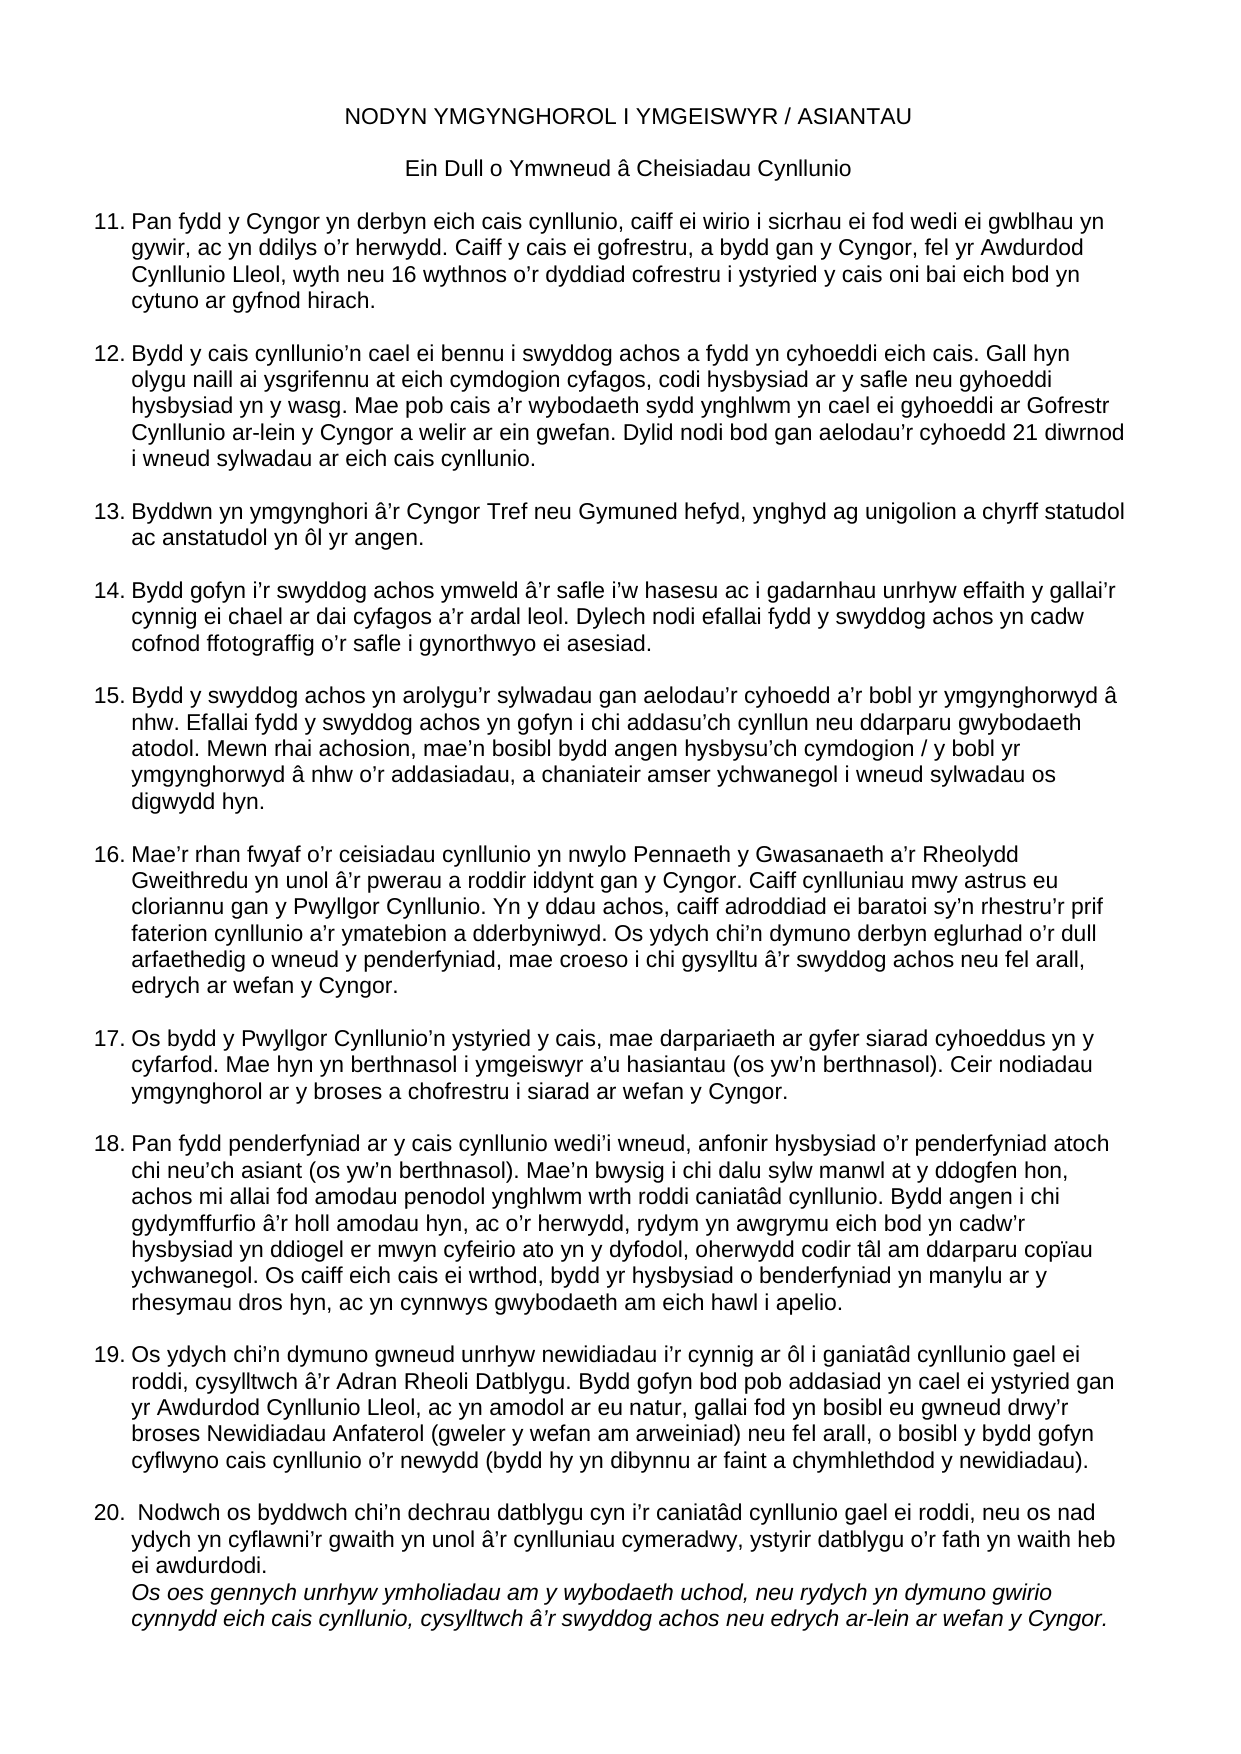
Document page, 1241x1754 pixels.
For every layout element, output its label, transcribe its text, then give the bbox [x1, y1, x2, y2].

list Mae’r rhan fwyaf o’r ceisiadau cynllunio yn nwylo Pennaeth y Gwasanaeth a’r Rheolydd Gweithredu yn unol â’r pwerau a roddir iddynt gan y Cyngor. Caiff cynlluniau mwy astrus eu cloriannu gan y Pwyllgor Cynllunio. Yn y ddau achos, caiff adroddiad ei baratoi sy’n rhestru’r prif faterion cynllunio a’r ymatebion a dderbyniwyd. Os ydych chi’n dymuno derbyn eglurhad o’r dull arfaethedig o wneud y penderfyniad, mae croeso i chi gysylltu â’r swyddog achos neu fel arall, edrych ar wefan y Cyngor. [94, 841, 1125, 999]
text NODYN YMGYNGHOROL I YMGEISWYR / ASIANTAU [131, 103, 1125, 129]
list Pan fydd y Cyngor yn derbyn eich cais cynllunio, caiff ei wirio i sicrhau ei fod wedi ei gwblhau yn gywir, ac yn ddilys o’r herwydd. Caiff y cais ei gofrestru, a bydd gan y Cyngor, fel yr Awdurdod Cynllunio Lleol, wyth neu 16 wythnos o’r dyddiad cofrestru i ystyried y cais oni bai eich bod yn cytuno ar gyfnod hirach. [94, 208, 1125, 313]
list Os ydych chi’n dymuno gwneud unrhyw newidiadau i’r cynnig ar ôl i ganiatâd cynllunio gael ei roddi, cysylltwch â’r Adran Rheoli Datblygu. Bydd gofyn bod pob addasiad yn cael ei ystyried gan yr Awdurdod Cynllunio Lleol, ac yn amodol ar eu natur, gallai fod yn bosibl eu gwneud drwy’r broses Newidiadau Anfaterol (gweler y wefan am arweiniad) neu fel arall, o bosibl y bydd gofyn cyflwyno cais cynllunio o’r newydd (bydd hy yn dibynnu ar faint a chymhlethdod y newidiadau). [94, 1341, 1125, 1473]
text Ein Dull o Ymwneud â Cheisiadau Cynllunio [131, 155, 1125, 182]
list Byddwn yn ymgynghori â’r Cyngor Tref neu Gymuned hefyd, ynghyd ag unigolion a chyrff statudol ac anstatudol yn ôl yr angen. [94, 498, 1125, 551]
list Os bydd y Pwyllgor Cynllunio’n ystyried y cais, mae darpariaeth ar gyfer siarad cyhoeddus yn y cyfarfod. Mae hyn yn berthnasol i ymgeiswyr a’u hasiantau (os yw’n berthnasol). Ceir nodiadau ymgynghorol ar y broses a chofrestru i siarad ar wefan y Cyngor. [94, 1025, 1125, 1104]
list Pan fydd penderfyniad ar y cais cynllunio wedi’i wneud, anfonir hysbysiad o’r penderfyniad atoch chi neu’ch asiant (os yw’n berthnasol). Mae’n bwysig i chi dalu sylw manwl at y ddogfen hon, achos mi allai fod amodau penodol ynghlwm wrth roddi caniatâd cynllunio. Bydd angen i chi gydymffurfio â’r holl amodau hyn, ac o’r herwydd, rydym yn awgrymu eich bod yn cadw’r hysbysiad yn ddiogel er mwyn cyfeirio ato yn y dyfodol, oherwydd codir tâl am ddarparu copïau ychwanegol. Os caiff eich cais ei wrthod, bydd yr hysbysiad o benderfyniad yn manylu ar y rhesymau dros hyn, ac yn cynnwys gwybodaeth am eich hawl i apelio. [94, 1130, 1125, 1315]
text Os oes gennych unrhyw ymholiadau am y wybodaeth uchod, neu rydych yn dymuno gwirio cynnydd eich cais cynllunio, cysylltwch â’r swyddog achos neu edrych ar-lein ar wefan y Cyngor. [131, 1578, 1125, 1631]
list Bydd gofyn i’r swyddog achos ymweld â’r safle i’w hasesu ac i gadarnhau unrhyw effaith y gallai’r cynnig ei chael ar dai cyfagos a’r ardal leol. Dylech nodi efallai fydd y swyddog achos yn cadw cofnod ffotograffig o’r safle i gynorthwyo ei asesiad. [94, 577, 1125, 656]
list Bydd y cais cynllunio’n cael ei bennu i swyddog achos a fydd yn cyhoeddi eich cais. Gall hyn olygu naill ai ysgrifennu at eich cymdogion cyfagos, codi hysbysiad ar y safle neu gyhoeddi hysbysiad yn y wasg. Mae pob cais a’r wybodaeth sydd ynghlwm yn cael ei gyhoeddi ar Gofrestr Cynllunio ar-lein y Cyngor a welir ar ein gwefan. Dylid nodi bod gan aelodau’r cyhoedd 21 diwrnod i wneud sylwadau ar eich cais cynllunio. [94, 340, 1125, 472]
list Bydd y swyddog achos yn arolygu’r sylwadau gan aelodau’r cyhoedd a’r bobl yr ymgynghorwyd â nhw. Efallai fydd y swyddog achos yn gofyn i chi addasu’ch cynllun neu ddarparu gwybodaeth atodol. Mewn rhai achosion, mae’n bosibl bydd angen hysbysu’ch cymdogion / y bobl yr ymgynghorwyd â nhw o’r addasiadau, a chaniateir amser ychwanegol i wneud sylwadau os digwydd hyn. [94, 682, 1125, 814]
list Nodwch os byddwch chi’n dechrau datblygu cyn i’r caniatâd cynllunio gael ei roddi, neu os nad ydych yn cyflawni’r gwaith yn unol â’r cynlluniau cymeradwy, ystyrir datblygu o’r fath yn waith heb ei awdurdodi. [94, 1499, 1125, 1578]
